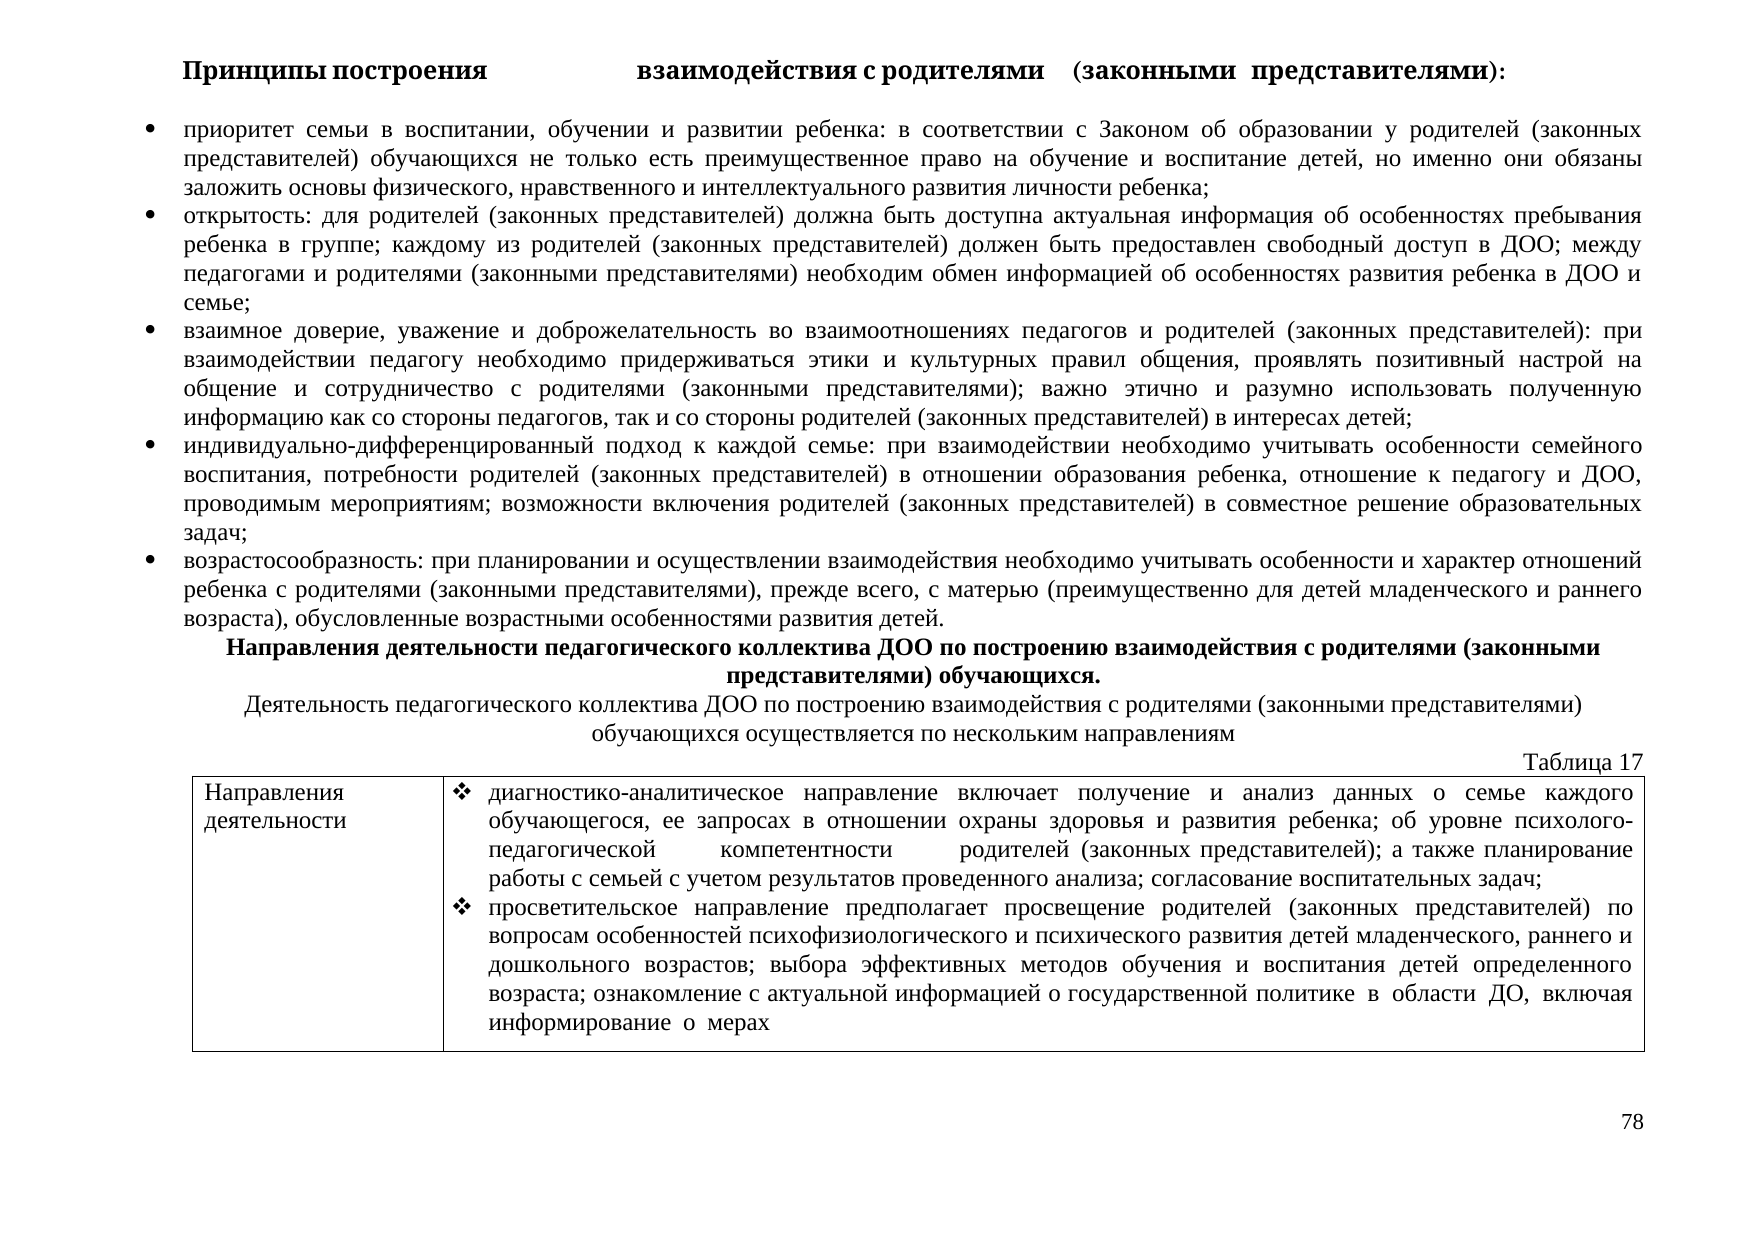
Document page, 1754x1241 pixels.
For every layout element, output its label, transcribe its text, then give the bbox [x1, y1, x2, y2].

list индивидуально-дифференцированный подход к каждой семье: при взаимодействии необходимо учитывать особенности семейного воспитания, потребности родителей (законных представителей) в отношении образования ребенка, отношение к педагогу и ДОО, проводимым мероприятиям; возможности включения родителей (законных представителей) в совместное решение образовательных задач; [146, 431, 1643, 546]
list открытость: для родителей (законных представителей) должна быть доступна актуальная информация об особенностях пребывания ребенка в группе; каждому из родителей (законных представителей) должен быть предоставлен свободный доступ в ДОО; между педагогами и родителями (законными представителями) необходим обмен информацией об особенностях развития ребенка в ДОО и семье; [146, 201, 1643, 316]
list приоритет семьи в воспитании, обучении и развитии ребенка: в соответствии с Законом об образовании у родителей (законных представителей) обучающихся не только есть преимущественное право на обучение и воспитание детей, но именно они обязаны заложить основы физического, нравственного и интеллектуального развития личности ребенка; [146, 114, 1643, 201]
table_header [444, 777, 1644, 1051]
list Деятельность педагогического коллектива ДОО по построению взаимодействия с родителями (законными представителями) обучающихся осуществляется по нескольким направлениям [183, 689, 1643, 747]
list Направления деятельности педагогического коллектива ДОО по построению взаимодействия с родителями (законными представителями) обучающихся. [183, 632, 1643, 689]
list возрастосообразность: при планировании и осуществлении взаимодействия необходимо учитывать особенности и характер отношений ребенка с родителями (законными представителями), прежде всего, с матерью (преимущественно для детей младенческого и раннего возраста), обусловленные возрастными особенностями развития детей. [146, 546, 1643, 632]
list Таблица 17 [183, 747, 1643, 776]
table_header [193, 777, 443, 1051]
text Принципы построения взаимодействия с родителями (законными представителями): [108, 57, 1574, 86]
list взаимное доверие, уважение и доброжелательность во взаимоотношениях педагогов и родителей (законных представителей): при взаимодействии педагогу необходимо придерживаться этики и культурных правил общения, проявлять позитивный настрой на общение и сотрудничество с родителями (законными представителями); важно этично и разумно использовать полученную информацию как со стороны педагогов, так и со стороны родителей (законных представителей) в интересах детей; [146, 316, 1643, 431]
